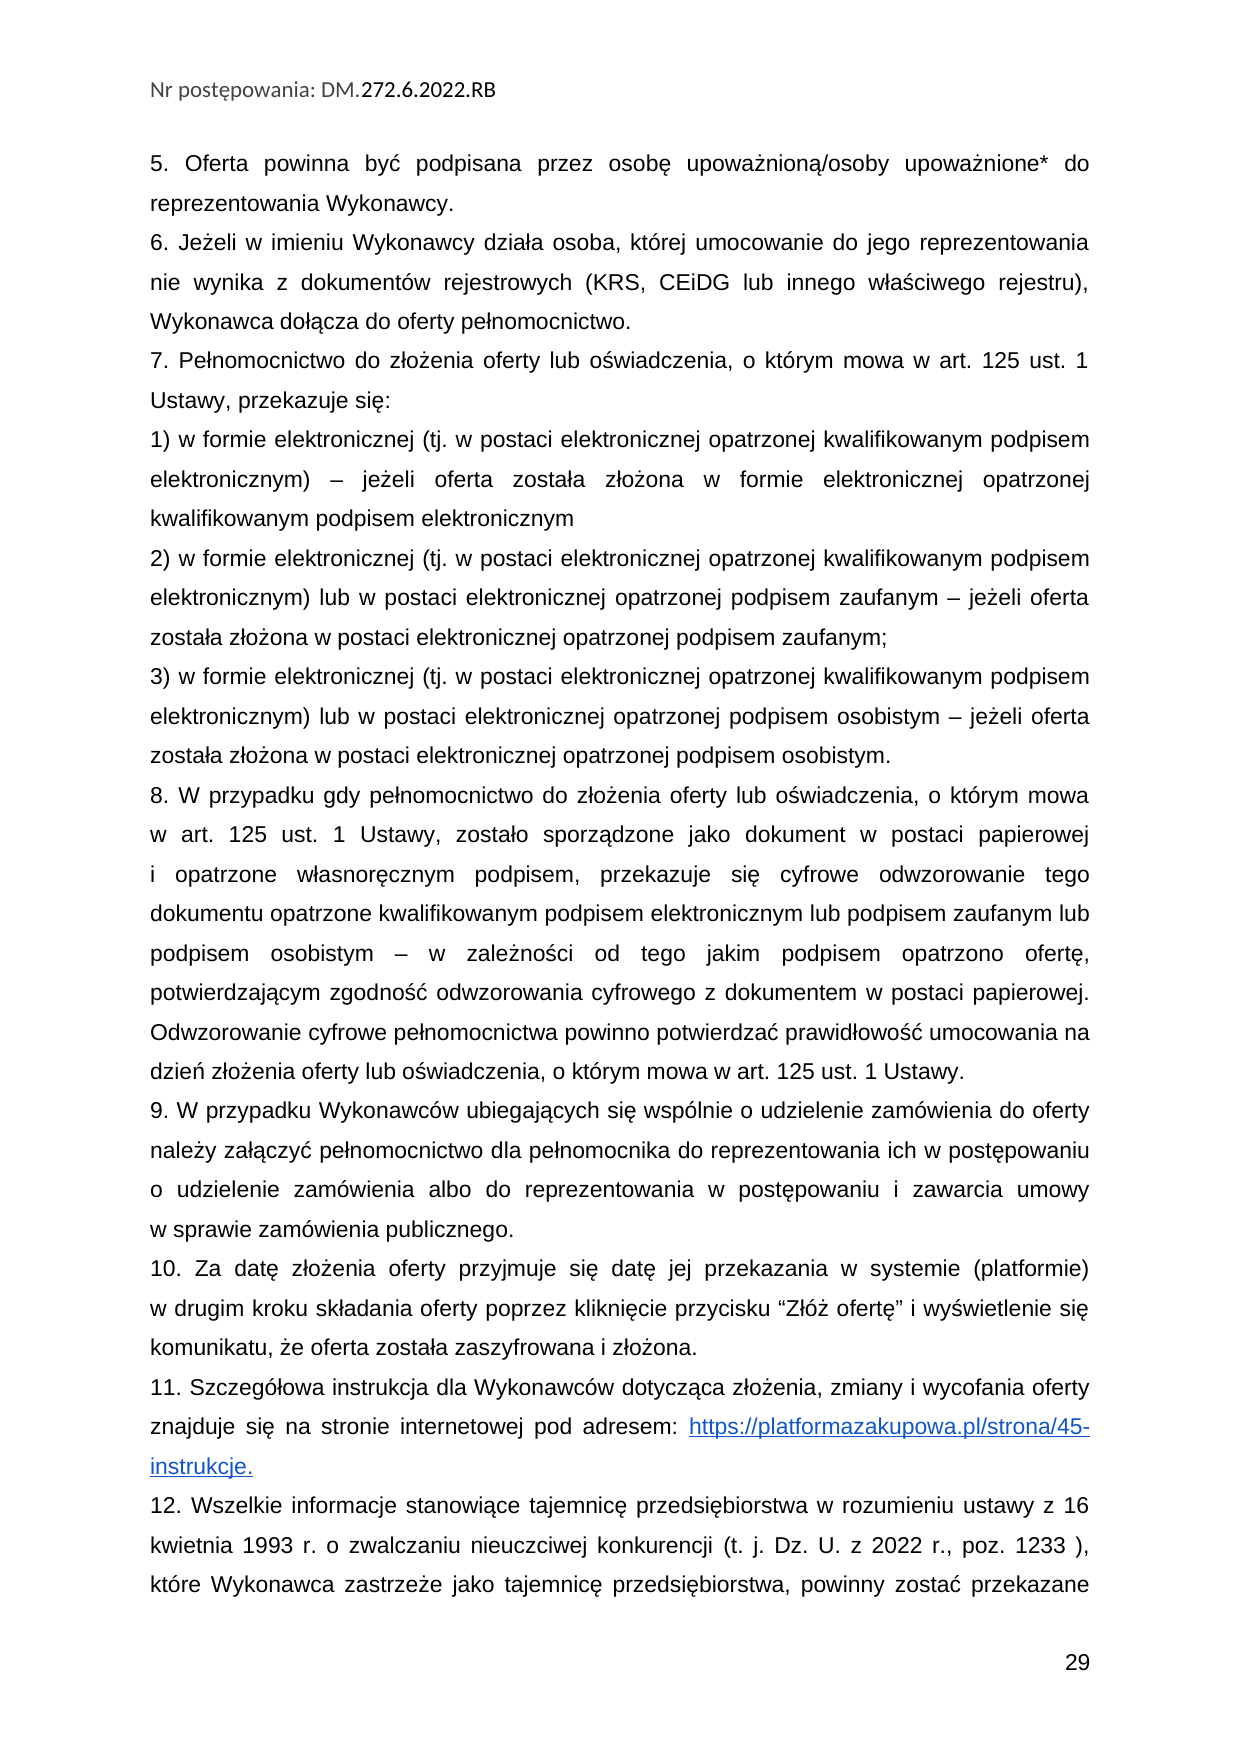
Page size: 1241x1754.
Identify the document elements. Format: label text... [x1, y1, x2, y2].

text 6. Jeżeli w imieniu Wykonawcy działa osoba, której umocowanie do jego reprezentowania nie wynika z dokumentów rejestrowych (KRS, CEiDG lub innego właściwego rejestru), Wykonawca dołącza do oferty pełnomocnictwo. [150, 229, 1090, 334]
text 2) w formie elektronicznej (tj. w postaci elektronicznej opatrzonej kwalifikowanym podpisem elektronicznym) lub w postaci elektronicznej opatrzonej podpisem zaufanym – jeżeli oferta została złożona w postaci elektronicznej opatrzonej podpisem zaufanym; [150, 545, 1090, 650]
text 5. Oferta powinna być podpisana przez osobę upoważnioną/osoby upoważnione* do reprezentowania Wykonawcy. [150, 150, 1090, 216]
text 1) w formie elektronicznej (tj. w postaci elektronicznej opatrzonej kwalifikowanym podpisem elektronicznym) – jeżeli oferta została złożona w formie elektronicznej opatrzonej kwalifikowanym podpisem elektronicznym [150, 426, 1090, 532]
text 11. Szczegółowa instrukcja dla Wykonawców dotycząca złożenia, zmiany i wycofania oferty znajduje się na stronie internetowej pod adresem: https://platformazakupowa.pl/strona/45-instrukcje. [150, 1374, 1090, 1479]
text 9. W przypadku Wykonawców ubiegających się wspólnie o udzielenie zamówienia do oferty należy załączyć pełnomocnictwo dla pełnomocnika do reprezentowania ich w postępowaniu o udzielenie zamówienia albo do reprezentowania w postępowaniu i zawarcia umowy w sprawie zamówienia publicznego. [150, 1097, 1090, 1242]
text 10. Za datę złożenia oferty przyjmuje się datę jej przekazania w systemie (platformie) w drugim kroku składania oferty poprzez kliknięcie przycisku “Złóż ofertę” i wyświetlenie się komunikatu, że oferta została zaszyfrowana i złożona. [150, 1255, 1090, 1361]
text 3) w formie elektronicznej (tj. w postaci elektronicznej opatrzonej kwalifikowanym podpisem elektronicznym) lub w postaci elektronicznej opatrzonej podpisem osobistym – jeżeli oferta została złożona w postaci elektronicznej opatrzonej podpisem osobistym. [150, 663, 1090, 768]
text 8. W przypadku gdy pełnomocnictwo do złożenia oferty lub oświadczenia, o którym mowa w art. 125 ust. 1 Ustawy, zostało sporządzone jako dokument w postaci papierowej i opatrzone własnoręcznym podpisem, przekazuje się cyfrowe odwzorowanie tego dokumentu opatrzone kwalifikowanym podpisem elektronicznym lub podpisem zaufanym lub podpisem osobistym – w zależności od tego jakim podpisem opatrzono ofertę, potwierdzającym zgodność odwzorowania cyfrowego z dokumentem w postaci papierowej. Odwzorowanie cyfrowe pełnomocnictwa powinno potwierdzać prawidłowość umocowania na dzień złożenia oferty lub oświadczenia, o którym mowa w art. 125 ust. 1 Ustawy. [150, 782, 1090, 1084]
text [150, 1492, 1090, 1598]
text 7. Pełnomocnictwo do złożenia oferty lub oświadczenia, o którym mowa w art. 125 ust. 1 Ustawy, przekazuje się: [150, 347, 1090, 413]
